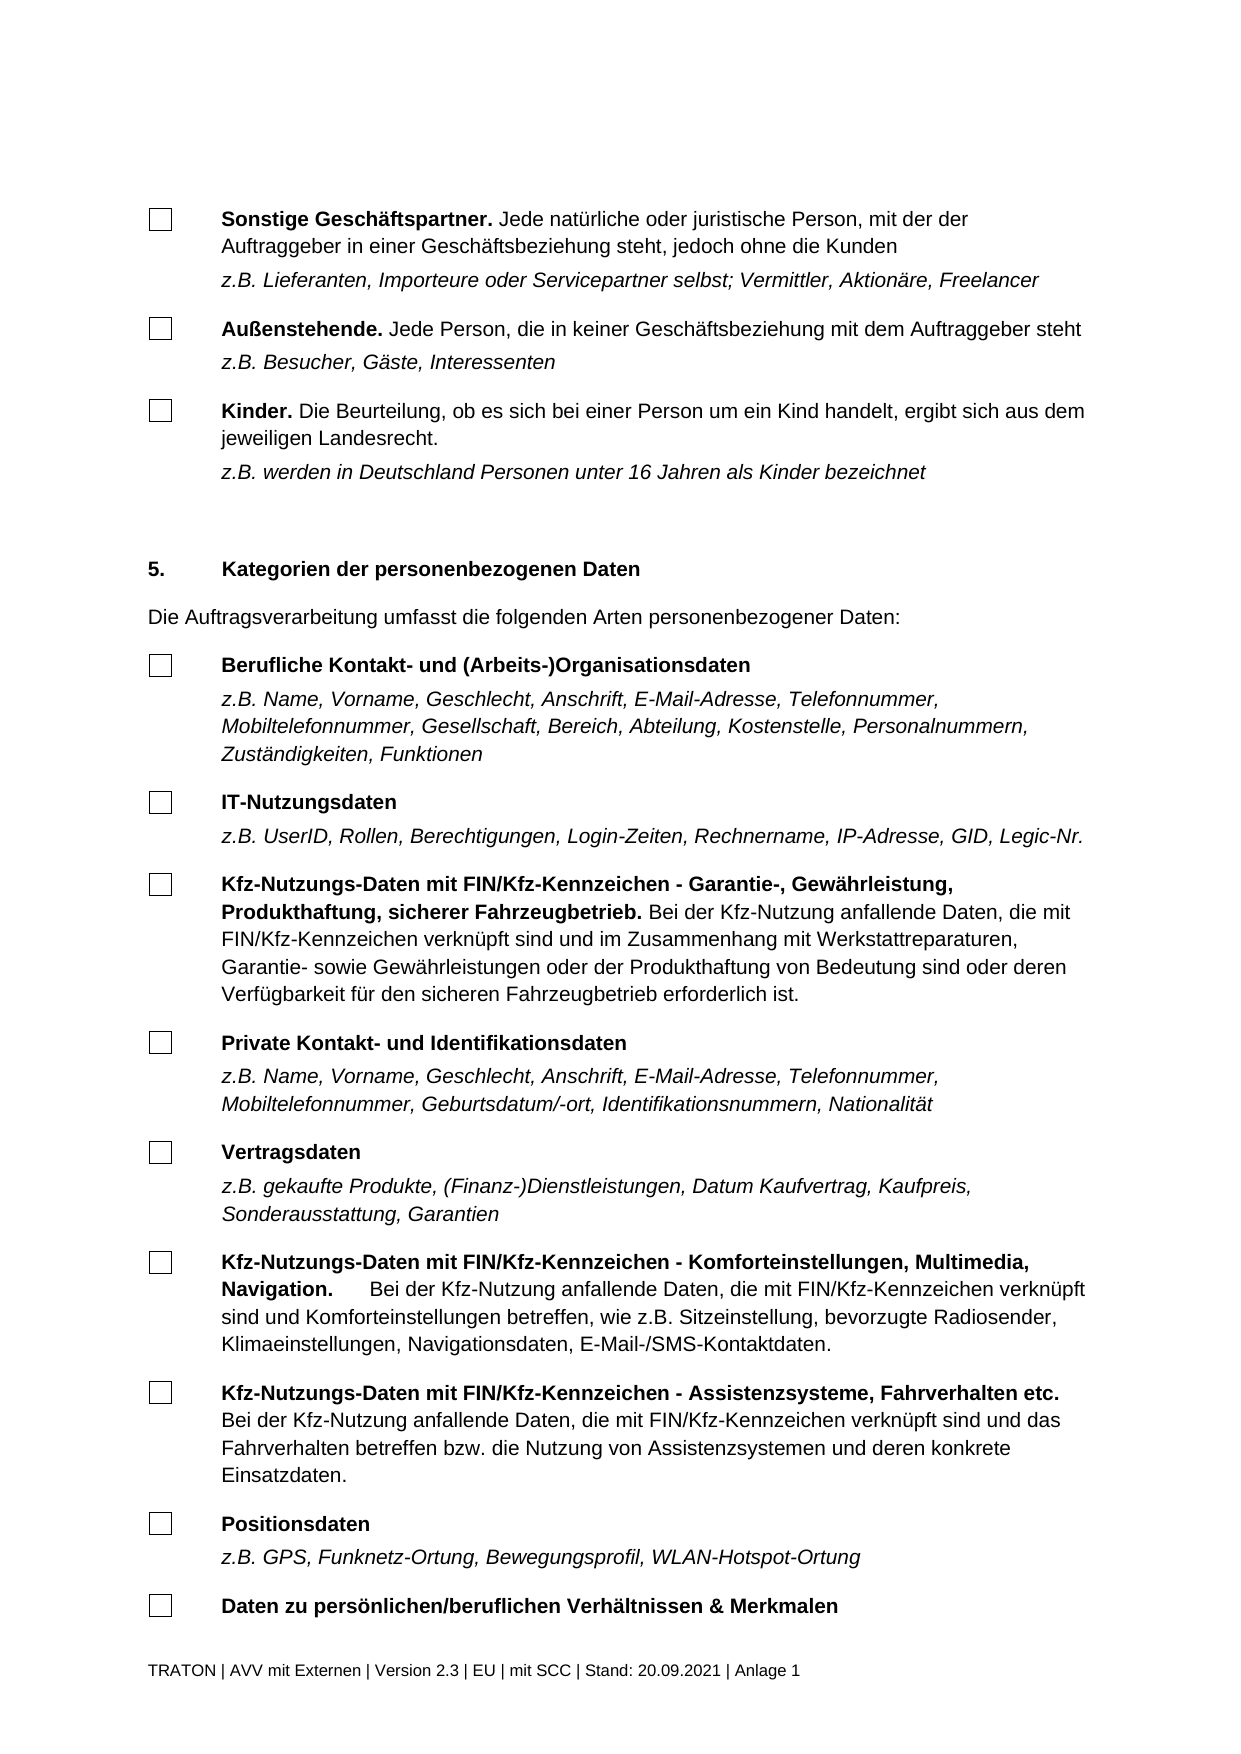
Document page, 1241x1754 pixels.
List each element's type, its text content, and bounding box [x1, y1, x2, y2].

text 5. Kategorien der personenbezogenen Daten [148, 556, 1092, 580]
text Vertragsdaten [148, 1140, 1092, 1164]
text Kfz-Nutzungs-Daten mit FIN/Kfz-Kennzeichen - Assistenzsysteme, Fahrverhalten etc. Bei der Kfz-Nutzung anfallende Daten, die mit FIN/Kfz-Kennzeichen verknüpft sind und das Fahrverhalten betreffen bzw. die Nutzung von Assistenzsystemen und deren konkrete Einsatzdaten. [148, 1381, 1092, 1487]
text z.B. Besucher, Gäste, Interessenten [148, 350, 1092, 374]
text Außenstehende. Jede Person, die in keiner Geschäftsbeziehung mit dem Auftraggeber steht [148, 316, 1092, 340]
text IT-Nutzungsdaten [148, 790, 1092, 814]
text Positionsdaten [148, 1511, 1092, 1535]
text z.B. Name, Vorname, Geschlecht, Anschrift, E-Mail-Adresse, Telefonnummer, Mobiltelefonnummer, Geburtsdatum/-ort, Identifikationsnummern, Nationalität [221, 1064, 1092, 1116]
text z.B. gekaufte Produkte, (Finanz-)Dienstleistungen, Datum Kaufvertrag, Kaufpreis, Sonderausstattung, Garantien [222, 1174, 1092, 1225]
text Kinder. Die Beurteilung, ob es sich bei einer Person um ein Kind handelt, ergibt sich aus dem jeweiligen Landesrecht. [148, 398, 1092, 450]
text Kfz-Nutzungs-Daten mit FIN/Kfz-Kennzeichen - Komforteinstellungen, Multimedia, Navigation. Bei der Kfz-Nutzung anfallende Daten, die mit FIN/Kfz-Kennzeichen verknüpft sind und Komforteinstellungen betreffen, wie z.B. Sitzeinstellung, bevorzugte Radiosender, Klimaeinstellungen, Navigationsdaten, E-Mail-/SMS-Kontaktdaten. [148, 1250, 1092, 1356]
text Private Kontakt- und Identifikationsdaten [172, 1031, 1092, 1054]
text Kfz-Nutzungs-Daten mit FIN/Kfz-Kennzeichen - Garantie-, Gewährleistung, Produkthaftung, sicherer Fahrzeugbetrieb. Bei der Kfz-Nutzung anfallende Daten, die mit FIN/Kfz-Kennzeichen verknüpft sind und im Zusammenhang mit Werkstattreparaturen, Garantie- sowie Gewährleistungen oder der Produkthaftung von Bedeutung sind oder deren Verfügbarkeit für den sicheren Fahrzeugbetrieb erforderlich ist. [148, 872, 1092, 1006]
text Sonstige Geschäftspartner. Jede natürliche oder juristische Person, mit der der Auftraggeber in einer Geschäftsbeziehung steht, jedoch ohne die Kunden [148, 207, 1092, 258]
text z.B. Lieferanten, Importeure oder Servicepartner selbst; Vermittler, Aktionäre, Freelancer [221, 268, 1092, 292]
text Die Auftragsverarbeitung umfasst die folgenden Arten personenbezogener Daten: [148, 605, 1092, 629]
text z.B. GPS, Funknetz-Ortung, Bewegungsprofil, WLAN-Hotspot-Ortung [148, 1545, 1092, 1569]
text Berufliche Kontakt- und (Arbeits-)Organisationsdaten [148, 653, 1092, 677]
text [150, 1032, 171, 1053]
text z.B. UserID, Rollen, Berechtigungen, Login-Zeiten, Rechnername, IP-Adresse, GID, Legic-Nr. [221, 824, 1092, 848]
text Daten zu persönlichen/beruflichen Verhältnissen & Merkmalen [148, 1593, 1092, 1617]
text z.B. Name, Vorname, Geschlecht, Anschrift, E-Mail-Adresse, Telefonnummer, Mobiltelefonnummer, Gesellschaft, Bereich, Abteilung, Kostenstelle, Personalnummern, Zuständigkeiten, Funktionen [221, 687, 1092, 766]
text z.B. werden in Deutschland Personen unter 16 Jahren als Kinder bezeichnet [148, 460, 1092, 484]
